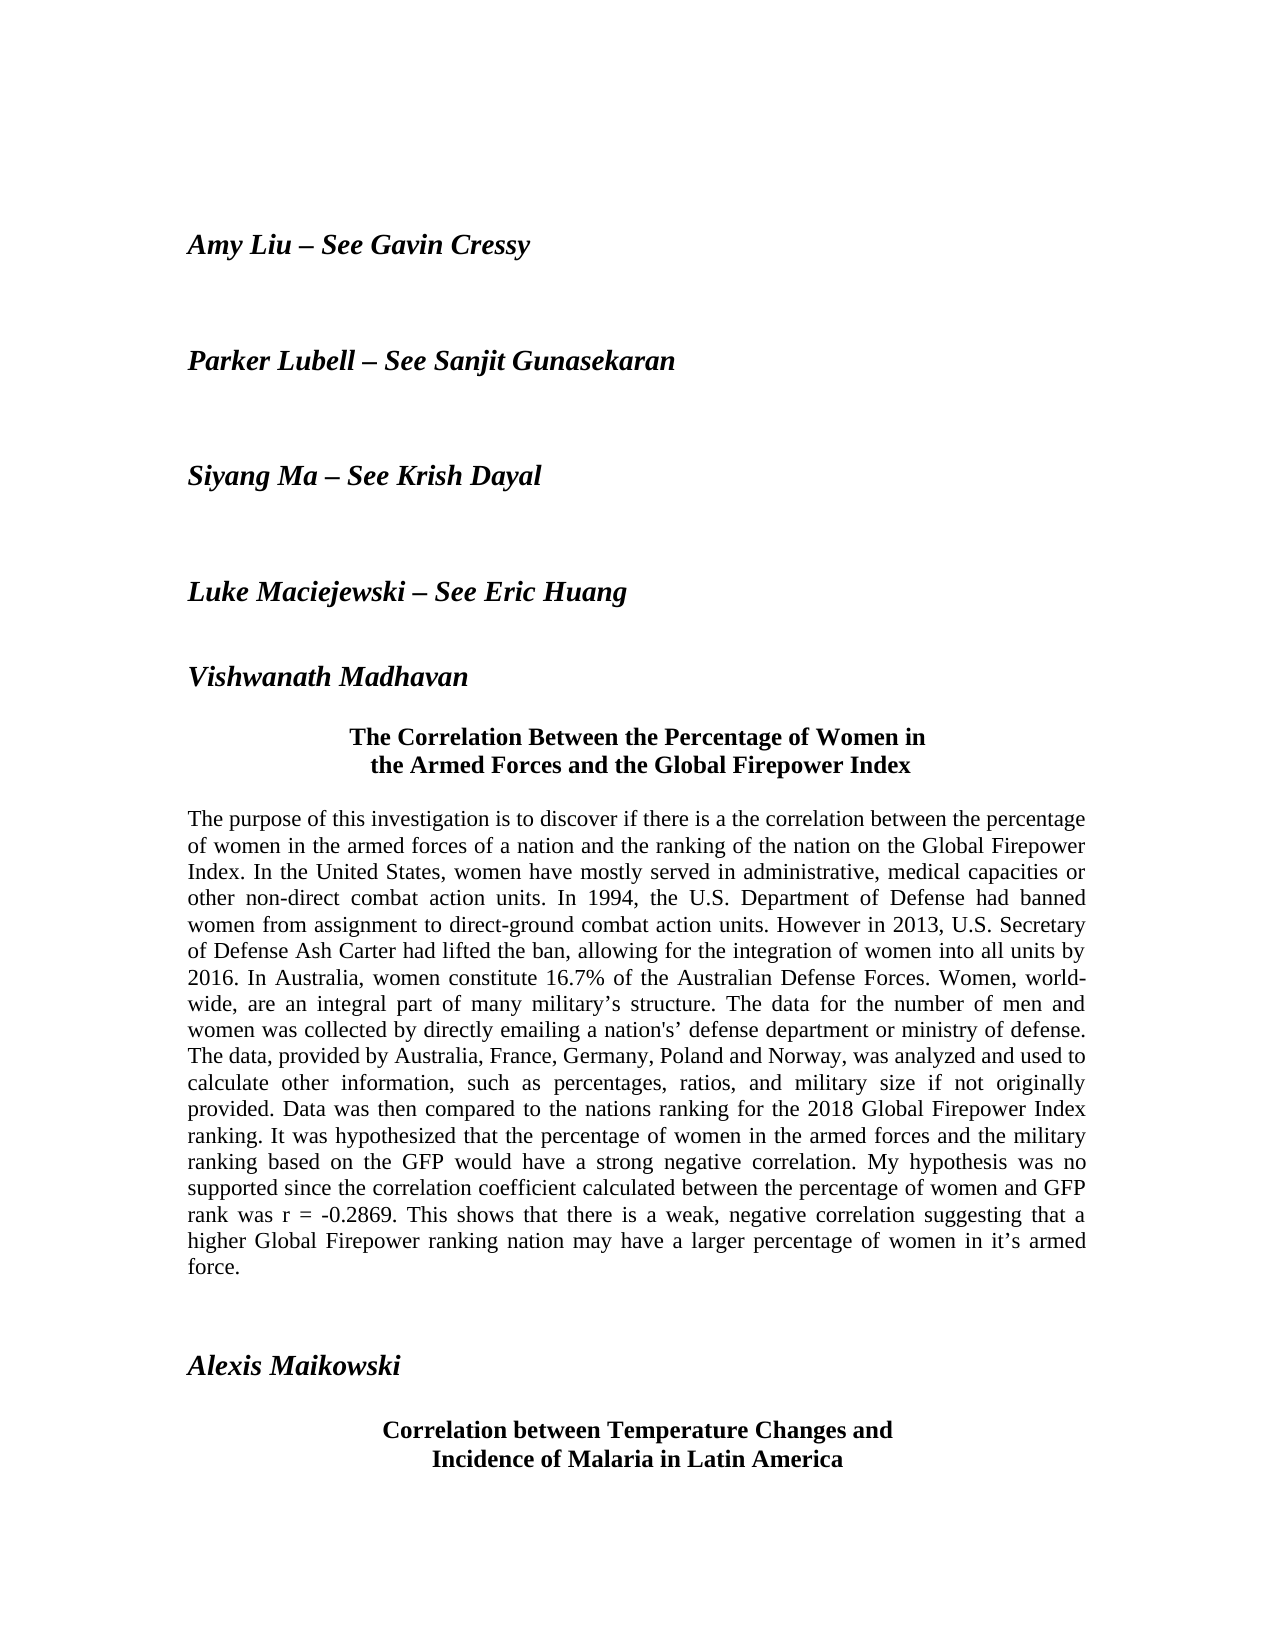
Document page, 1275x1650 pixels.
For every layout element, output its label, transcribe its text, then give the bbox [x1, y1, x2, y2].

text Luke Maciejewski – See Eric Huang [187, 574, 1087, 607]
text The purpose of this investigation is to discover if there is a the correlation between the percentage of women in the armed forces of a nation and the ranking of the nation on the Global Firepower Index. In the United States, women have mostly served in administrative, medical capacities or other non-direct combat action units. In 1994, the U.S. Department of Defense had banned women from assignment to direct-ground combat action units. However in 2013, U.S. Secretary of Defense Ash Carter had lifted the ban, allowing for the integration of women into all units by 2016. In Australia, women constitute 16.7% of the Australian Defense Forces. Women, world-wide, are an integral part of many military’s structure. The data for the number of men and women was collected by directly emailing a nation's’ defense department or ministry of defense. The data, provided by Australia, France, Germany, Poland and Norway, was analyzed and used to calculate other information, such as percentages, ratios, and military size if not originally provided. Data was then compared to the nations ranking for the 2018 Global Firepower Index ranking. It was hypothesized that the percentage of women in the armed forces and the military ranking based on the GFP would have a strong negative correlation. My hypothesis was no supported since the correlation coefficient calculated between the percentage of women and GFP rank was r = -0.2869. This shows that there is a weak, negative correlation suggesting that a higher Global Firepower ranking nation may have a larger percentage of women in it’s armed force. [187, 805, 1087, 1280]
text Parker Lubell – See Sanjit Gunasekaran [187, 343, 1087, 376]
text Alexis Maikowski [187, 1348, 1087, 1381]
text Vishwanath Madhavan [187, 659, 1087, 693]
text Siyang Ma – See Krish Dayal [187, 458, 1087, 492]
text Incidence of Malaria in Latin America [187, 1444, 1087, 1472]
text The Correlation Between the Percentage of Women in [187, 722, 1087, 750]
text the Armed Forces and the Global Firepower Index [187, 750, 1087, 779]
text Amy Liu – See Gavin Cressy [187, 227, 1087, 261]
text Correlation between Temperature Changes and [187, 1415, 1087, 1444]
